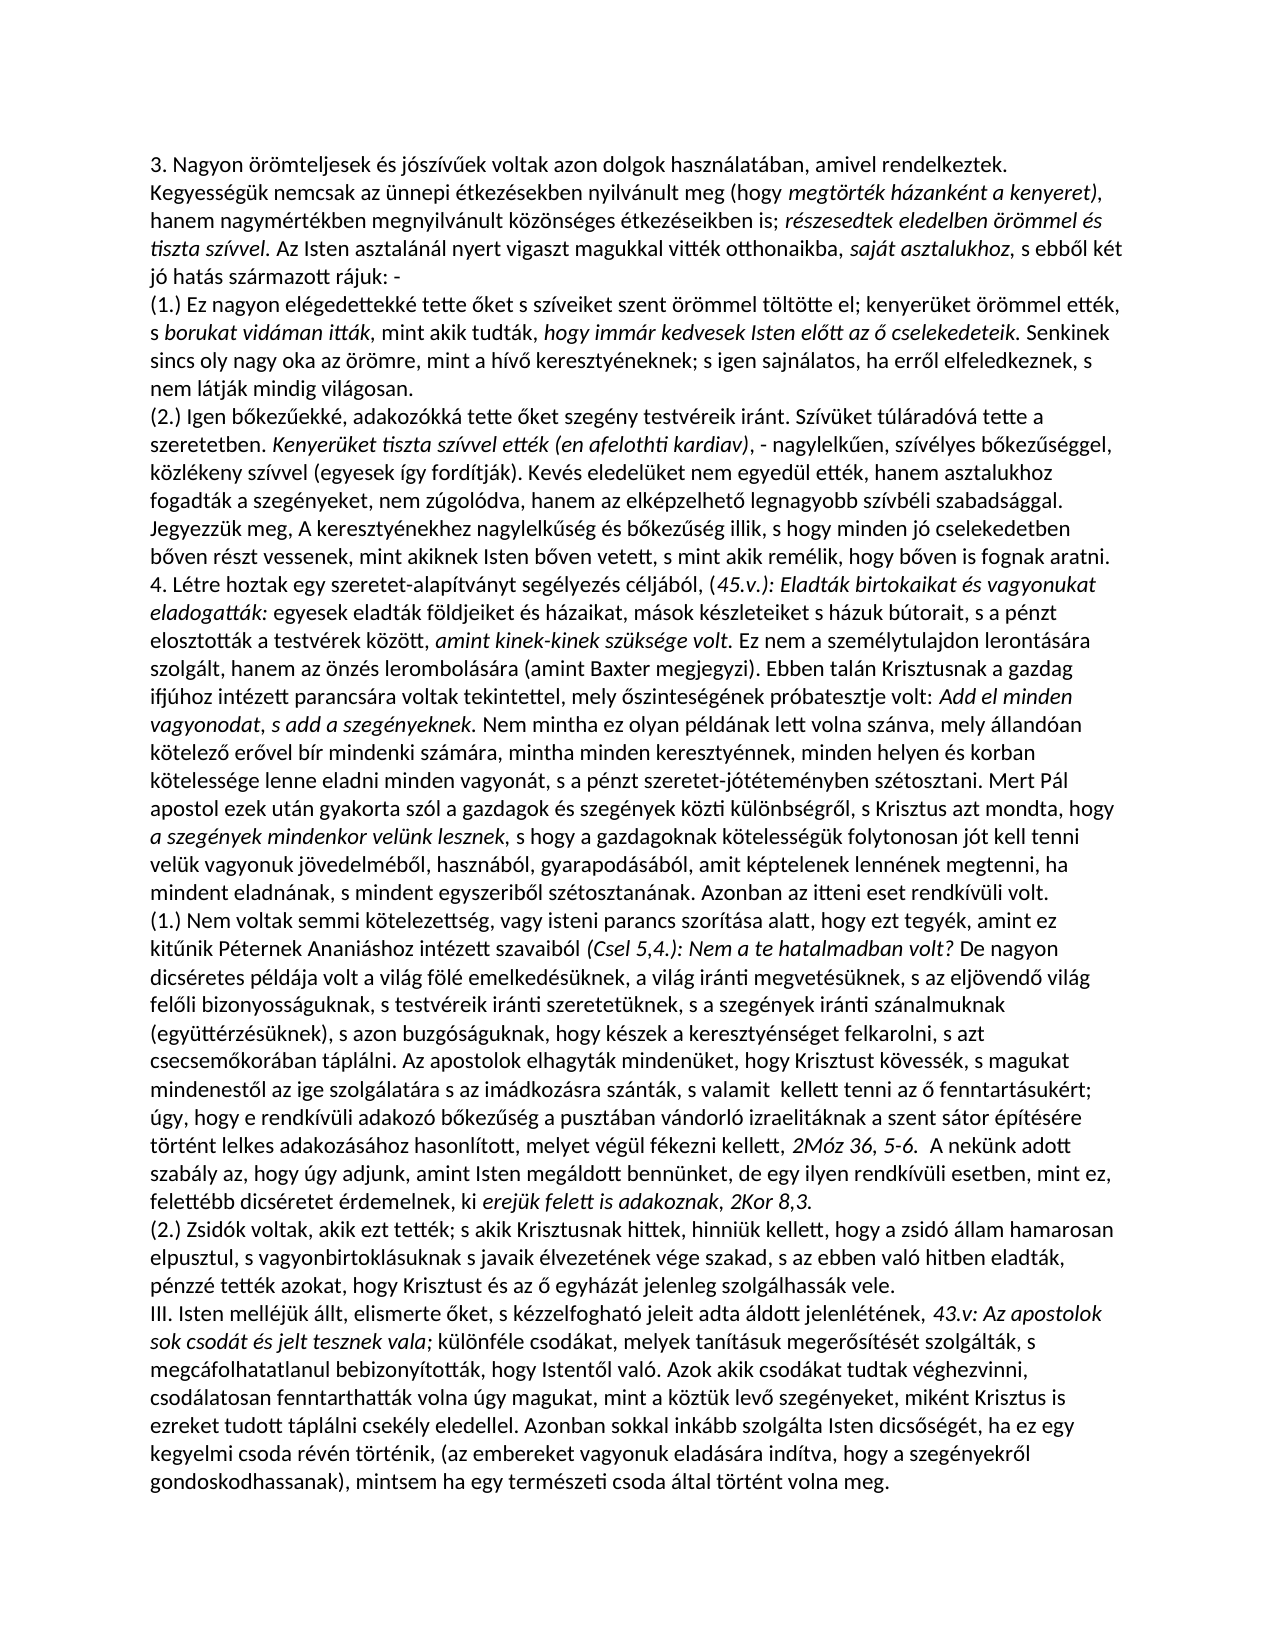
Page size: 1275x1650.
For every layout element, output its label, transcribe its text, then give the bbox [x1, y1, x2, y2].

text (1.) Ez nagyon elégedettekké tette őket s szíveiket szent örömmel töltötte el; kenyerüket örömmel ették, s borukat vidáman itták, mint akik tudták, hogy immár kedvesek Isten előtt az ő cselekedeteik. Senkinek sincs oly nagy oka az örömre, mint a hívő keresztyéneknek; s igen sajnálatos, ha erről elfeledkeznek, s nem látják mindig világosan. [150, 290, 1125, 402]
text (2.) Igen bőkezűekké, adakozókká tette őket szegény testvéreik iránt. Szívüket túláradóvá tette a szeretetben. Kenyerüket tiszta szívvel ették (en afelothti kardiav), - nagylelkűen, szívélyes bőkezűséggel, közlékeny szívvel (egyesek így fordítják). Kevés eledelüket nem egyedül ették, hanem asztalukhoz fogadták a szegényeket, nem zúgolódva, hanem az elképzelhető legnagyobb szívbéli szabadsággal. Jegyezzük meg, A keresztyénekhez nagylelkűség és bőkezűség illik, s hogy minden jó cselekedetben bőven részt vessenek, mint akiknek Isten bőven vetett, s mint akik remélik, hogy bőven is fognak aratni. [150, 402, 1125, 570]
text III. Isten melléjük állt, elismerte őket, s kézzelfogható jeleit adta áldott jelenlétének, 43.v: Az apostolok sok csodát és jelt tesznek vala; különféle csodákat, melyek tanításuk megerősítését szolgálták, s megcáfolhatatlanul bebizonyították, hogy Istentől való. Azok akik csodákat tudtak véghezvinni, csodálatosan fenntarthatták volna úgy magukat, mint a köztük levő szegényeket, miként Krisztus is ezreket tudott táplálni csekély eledellel. Azonban sokkal inkább szolgálta Isten dicsőségét, ha ez egy kegyelmi csoda révén történik, (az embereket vagyonuk eladására indítva, hogy a szegényekről gondoskodhassanak), mintsem ha egy természeti csoda által történt volna meg. [150, 1299, 1125, 1495]
text (2.) Zsidók voltak, akik ezt tették; s akik Krisztusnak hittek, hinniük kellett, hogy a zsidó állam hamarosan elpusztul, s vagyonbirtoklásuknak s javaik élvezetének vége szakad, s az ebben való hitben eladták, pénzzé tették azokat, hogy Krisztust és az ő egyházát jelenleg szolgálhassák vele. [150, 1215, 1125, 1299]
text 3. Nagyon örömteljesek és jószívűek voltak azon dolgok használatában, amivel rendelkeztek. Kegyességük nemcsak az ünnepi étkezésekben nyilvánult meg (hogy megtörték házanként a kenyeret), hanem nagymértékben megnyilvánult közönséges étkezéseikben is; részesedtek eledelben örömmel és tiszta szívvel. Az Isten asztalánál nyert vigaszt magukkal vitték otthonaikba, saját asztalukhoz, s ebből két jó hatás származott rájuk: - [150, 150, 1125, 290]
text (1.) Nem voltak semmi kötelezettség, vagy isteni parancs szorítása alatt, hogy ezt tegyék, amint ez kitűnik Péternek Ananiáshoz intézett szavaiból (Csel 5,4.): Nem a te hatalmadban volt? De nagyon dicséretes példája volt a világ fölé emelkedésüknek, a világ iránti megvetésüknek, s az eljövendő világ felőli bizonyosságuknak, s testvéreik iránti szeretetüknek, s a szegények iránti szánalmuknak (együttérzésüknek), s azon buzgóságuknak, hogy készek a keresztyénséget felkarolni, s azt csecsemőkorában táplálni. Az apostolok elhagyták mindenüket, hogy Krisztust kövessék, s magukat mindenestől az ige szolgálatára s az imádkozásra szánták, s valamit kellett tenni az ő fenntartásukért; úgy, hogy e rendkívüli adakozó bőkezűség a pusztában vándorló izraelitáknak a szent sátor építésére történt lelkes adakozásához hasonlított, melyet végül fékezni kellett, 2Móz 36, 5-6. A nekünk adott szabály az, hogy úgy adjunk, amint Isten megáldott bennünket, de egy ilyen rendkívüli esetben, mint ez, felettébb dicséretet érdemelnek, ki erejük felett is adakoznak, 2Kor 8,3. [150, 907, 1125, 1215]
text 4. Létre hoztak egy szeretet-alapítványt segélyezés céljából, (45.v.): Eladták birtokaikat és vagyonukat eladogatták: egyesek eladták földjeiket és házaikat, mások készleteiket s házuk bútorait, s a pénzt elosztották a testvérek között, amint kinek-kinek szüksége volt. Ez nem a személytulajdon lerontására szolgált, hanem az önzés lerombolására (amint Baxter megjegyzi). Ebben talán Krisztusnak a gazdag ifjúhoz intézett parancsára voltak tekintettel, mely őszinteségének próbatesztje volt: Add el minden vagyonodat, s add a szegényeknek. Nem mintha ez olyan példának lett volna szánva, mely állandóan kötelező erővel bír mindenki számára, mintha minden keresztyénnek, minden helyen és korban kötelessége lenne eladni minden vagyonát, s a pénzt szeretet-jótéteményben szétosztani. Mert Pál apostol ezek után gyakorta szól a gazdagok és szegények közti különbségről, s Krisztus azt mondta, hogy a szegények mindenkor velünk lesznek, s hogy a gazdagoknak kötelességük folytonosan jót kell tenni velük vagyonuk jövedelméből, hasznából, gyarapodásából, amit képtelenek lennének megtenni, ha mindent eladnának, s mindent egyszeriből szétosztanának. Azonban az itteni eset rendkívüli volt. [150, 570, 1125, 907]
